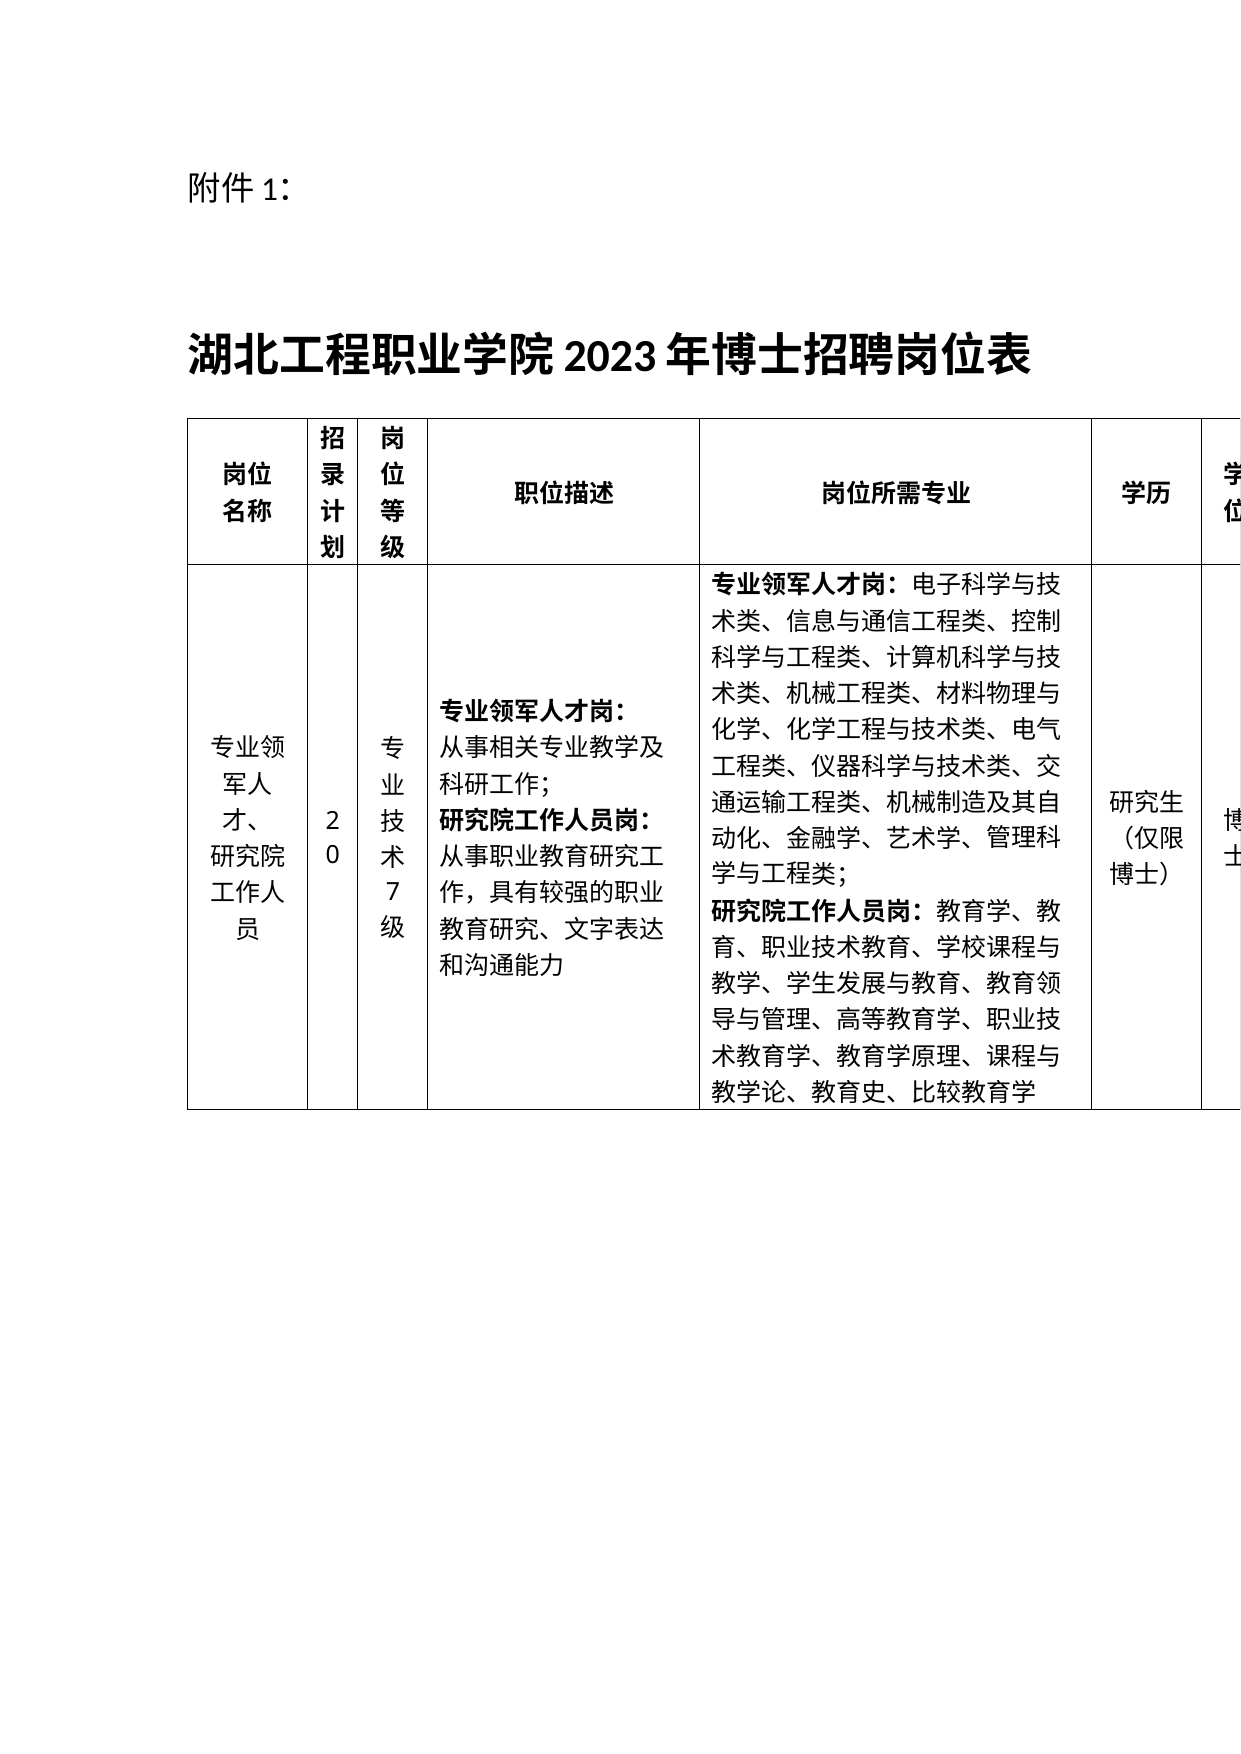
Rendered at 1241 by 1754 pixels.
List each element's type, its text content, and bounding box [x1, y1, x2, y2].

list 附件1： [187, 162, 1053, 210]
table_header 学历 [1092, 419, 1201, 564]
table_cell 专业领军人才、 研究院工作人员 [188, 565, 307, 1108]
table_cell 研究生（仅限博士） [1092, 565, 1201, 1108]
table_header 岗位等级 [358, 419, 427, 564]
table_cell 专业领军人才岗：电子科学与技术类、信息与通信工程类、控制科学与工程类、计算机科学与技术类、机械工程类、材料物理与化学、化学工程与技术类、电气工程类、仪器科学与技术类、交通运输工程类、机械制造及其自动化、金融学、艺术学、管理科学与工程类； 研究院工作人员岗：教育学、教育、职业技术教育、学校课程与教学、学生发展与教育、教育领导与管理、高等教育学、职业技术教育学、教育学原理、课程与教学论、教育史、比较教育学 [700, 565, 1091, 1108]
table_cell 博士 [1202, 565, 1240, 1108]
table_cell 20 [308, 565, 357, 1108]
table_cell 专业领军人才岗： 从事相关专业教学及科研工作； 研究院工作人员岗： 从事职业教育研究工作，具有较强的职业教育研究、文字表达和沟通能力 [428, 565, 699, 1108]
table_cell 专业技术 7 级 [358, 565, 427, 1108]
list 湖北工程职业学院2023年博士招聘岗位表 [187, 318, 1053, 384]
table_header 招录计划 [308, 419, 357, 564]
table_header 岗位所需专业 [700, 419, 1091, 564]
table_header 岗位 名称 [188, 419, 307, 564]
table_header 学位 [1202, 419, 1240, 564]
table_header 职位描述 [428, 419, 699, 564]
